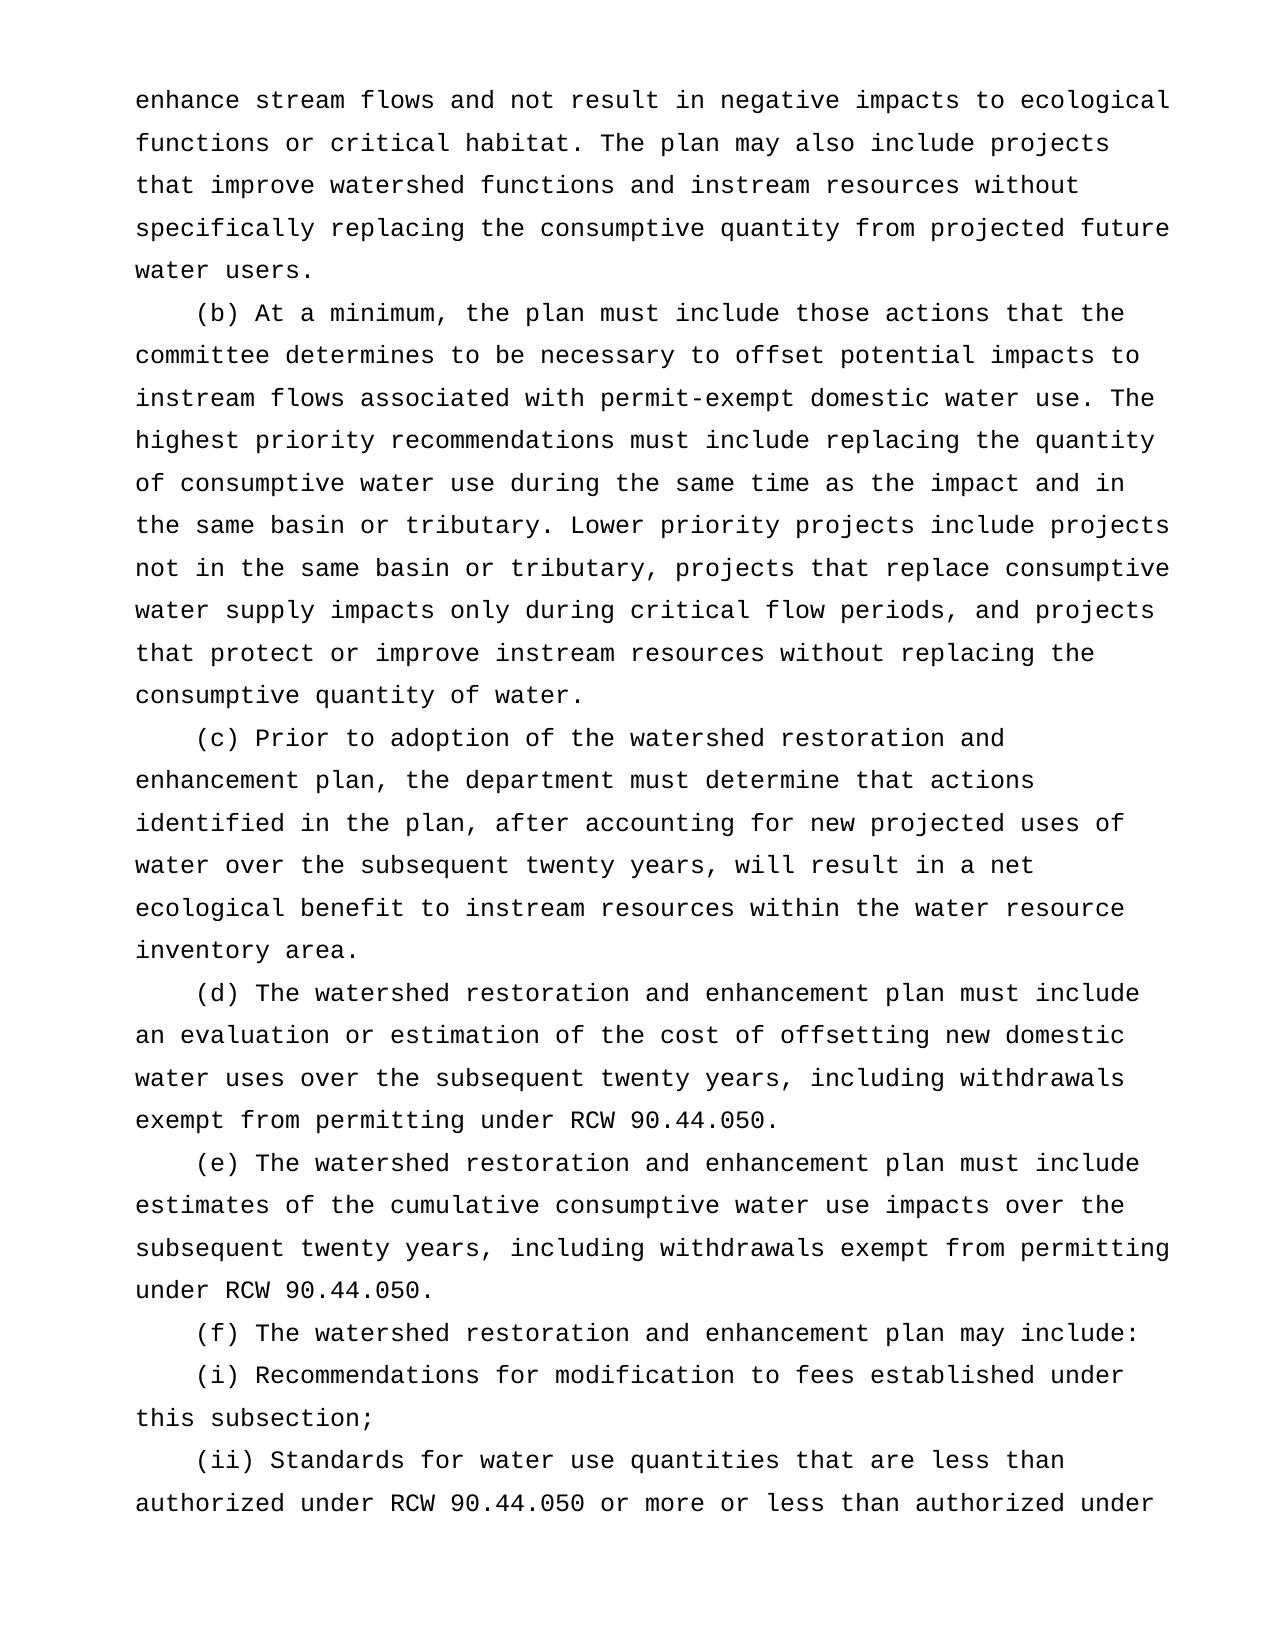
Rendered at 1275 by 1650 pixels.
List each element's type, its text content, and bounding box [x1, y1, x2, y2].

text (e) The watershed restoration and enhancement plan must include estimates of the cumulative consumptive water use impacts over the subsequent twenty years, including withdrawals exempt from permitting under RCW 90.44.050. [135, 1137, 1170, 1307]
text (b) At a minimum, the plan must include those actions that the committee determines to be necessary to offset potential impacts to instream flows associated with permit-exempt domestic water use. The highest priority recommendations must include replacing the quantity of consumptive water use during the same time as the impact and in the same basin or tributary. Lower priority projects include projects not in the same basin or tributary, projects that replace consumptive water supply impacts only during critical flow periods, and projects that protect or improve instream resources without replacing the consumptive quantity of water. [135, 287, 1170, 712]
text (d) The watershed restoration and enhancement plan must include an evaluation or estimation of the cost of offsetting new domestic water uses over the subsequent twenty years, including withdrawals exempt from permitting under RCW 90.44.050. [135, 967, 1170, 1137]
text (f) The watershed restoration and enhancement plan may include: [135, 1307, 1170, 1350]
text (c) Prior to adoption of the watershed restoration and enhancement plan, the department must determine that actions identified in the plan, after accounting for new projected uses of water over the subsequent twenty years, will result in a net ecological benefit to instream resources within the water resource inventory area. [135, 712, 1170, 967]
text (i) Recommendations for modification to fees established under this subsection; [135, 1350, 1170, 1435]
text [135, 1435, 1170, 1520]
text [135, 75, 1170, 287]
